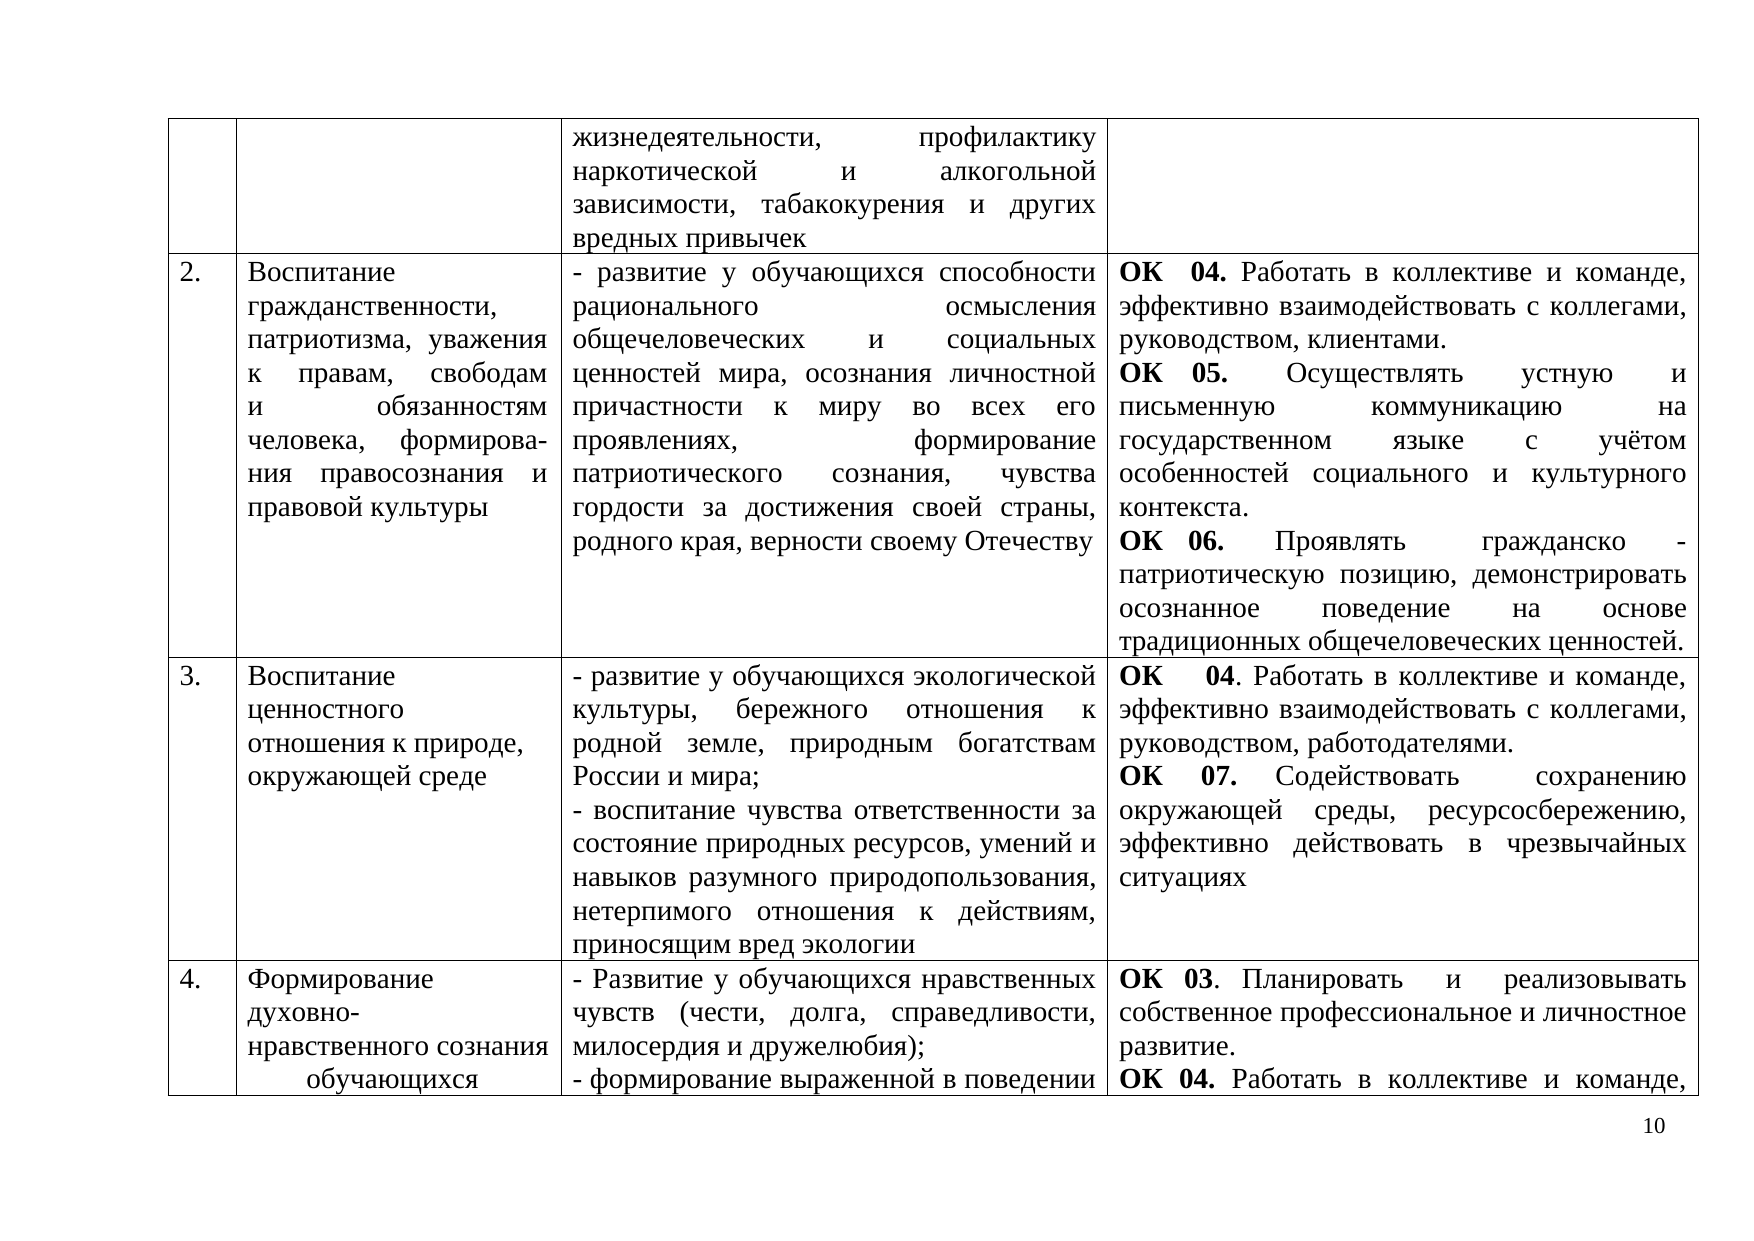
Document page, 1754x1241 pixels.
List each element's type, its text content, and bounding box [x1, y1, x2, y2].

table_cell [1108, 961, 1698, 1095]
table_cell [169, 658, 236, 960]
table_cell - развитие у обучающихся экологической культуры, бережного отношения к родной земле, природным богатствам России и мира; - воспитание чувства ответственности за состояние природных ресурсов, умений и навыков разумного природопользования, нетерпимого отношения к действиям, приносящим вред экологии [562, 658, 1107, 960]
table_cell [562, 961, 1107, 1095]
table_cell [562, 119, 1107, 253]
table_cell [1108, 119, 1698, 253]
table_cell Воспитание гражданственности, патриотизма, уважения к правам, свободам и обязанностям человека, формирова-ния правосознания и правовой культуры [237, 254, 561, 657]
table_cell ОК 04. Работать в коллективе и команде, эффективно взаимодействовать с коллегами, руководством, работодателями. ОК 07. Содействовать сохранению окружающей среды, ресурсосбережению, эффективно действовать в чрезвычайных ситуациях [1108, 658, 1698, 960]
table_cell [237, 119, 561, 253]
table_cell - развитие у обучающихся способности рационального осмысления общечеловеческих и социальных ценностей мира, осознания личностной причастности к миру во всех его проявлениях, формирование патриотического сознания, чувства гордости за достижения своей страны, родного края, верности своему Отечеству [562, 254, 1107, 657]
table_cell Воспитание ценностного отношения к природе, окружающей среде [237, 658, 561, 960]
table_cell [169, 254, 236, 657]
table_cell ОК 04. Работать в коллективе и команде, эффективно взаимодействовать с коллегами, руководством, клиентами. ОК 05. Осуществлять устную и письменную коммуникацию на государственном языке с учётом особенностей социального и культурного контекста. ОК 06. Проявлять гражданско -патриотическую позицию, демонстрировать осознанное поведение на основе традиционных общечеловеческих ценностей. [1108, 254, 1698, 657]
table_cell [169, 119, 236, 253]
table_cell [169, 961, 236, 1095]
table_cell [237, 961, 561, 1095]
